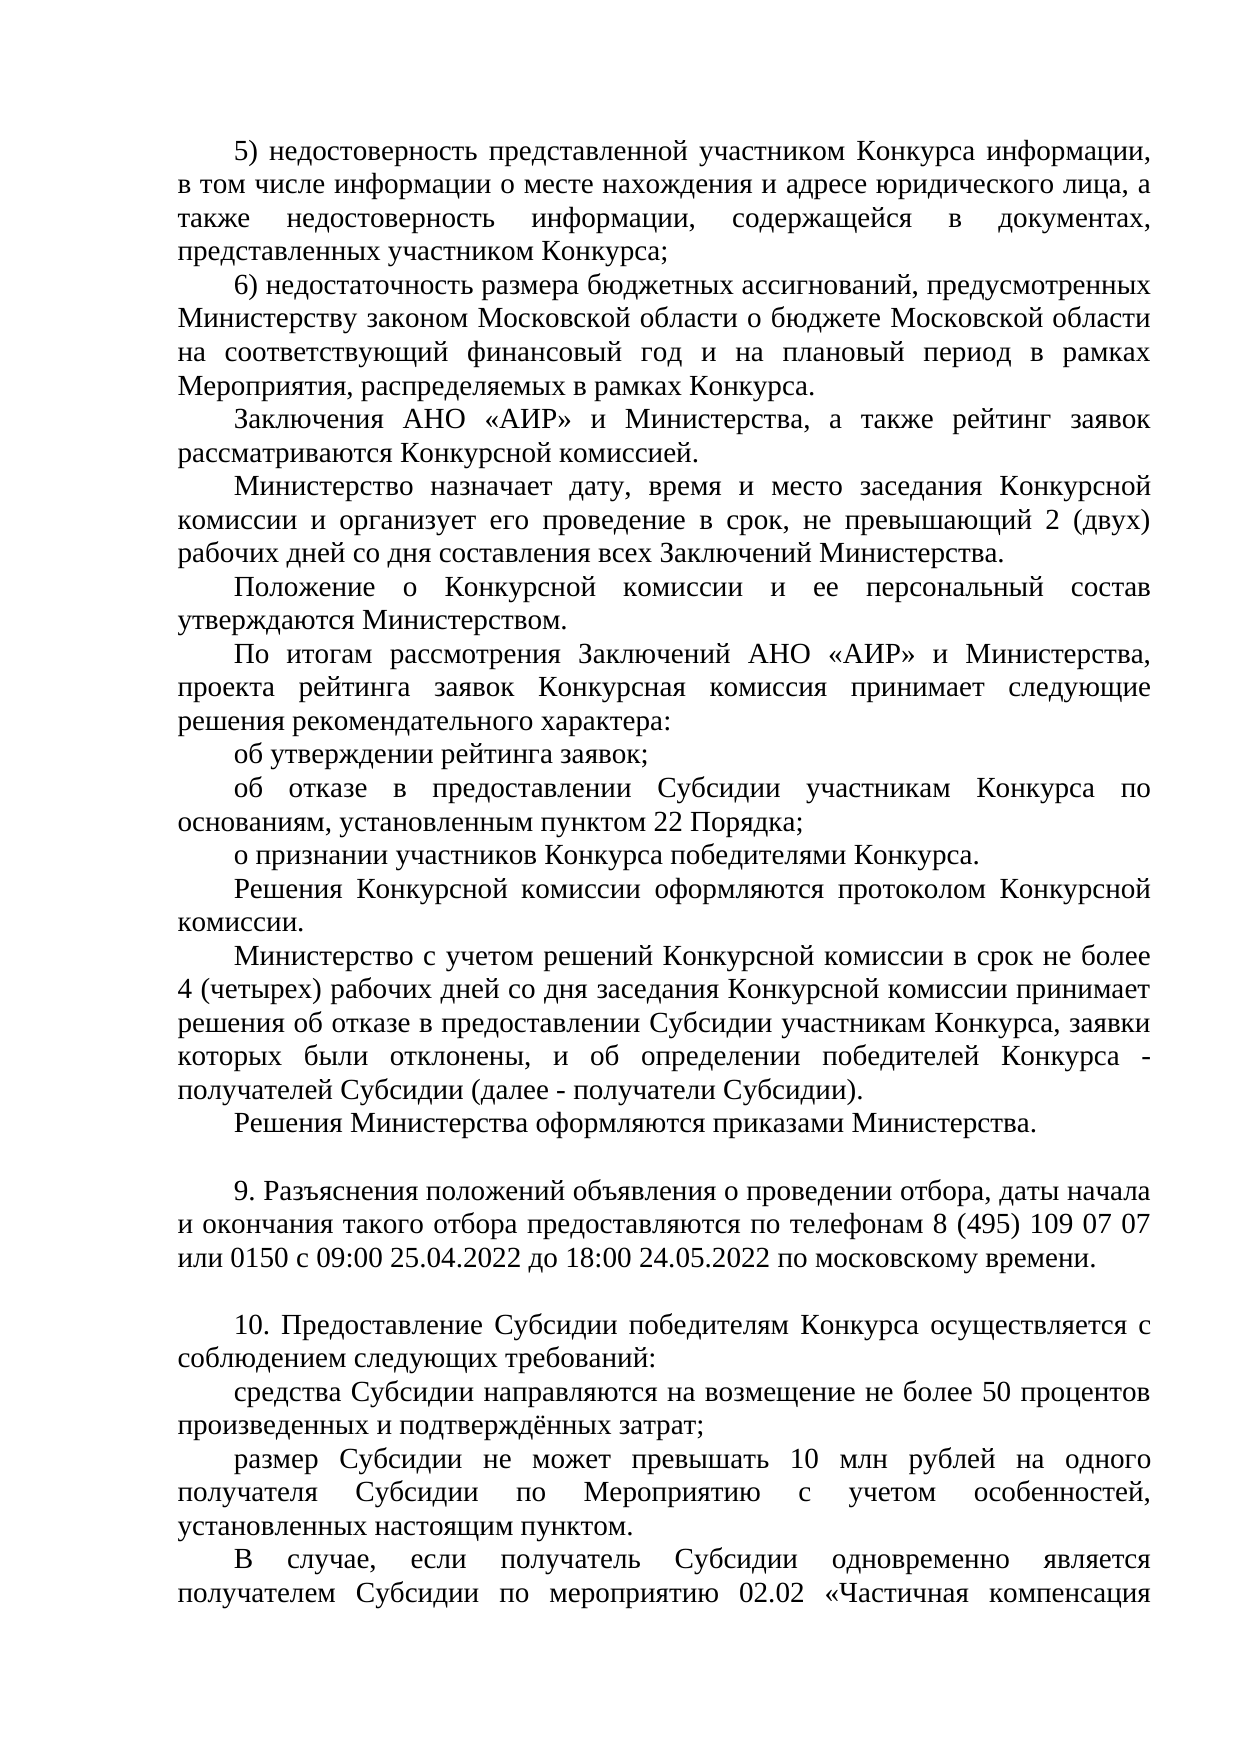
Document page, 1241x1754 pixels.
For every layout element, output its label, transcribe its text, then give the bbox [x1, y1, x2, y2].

text 10. Предоставление Субсидии победителям Конкурса осуществляется с соблюдением следующих требований: [177, 1307, 1152, 1374]
text Решения Конкурсной комиссии оформляются протоколом Конкурсной комиссии. [177, 871, 1152, 938]
text 9. Разъяснения положений объявления о проведении отбора, даты начала и окончания такого отбора предоставляются по телефонам 8 (495) 109 07 07 или 0150 с 09:00 25.04.2022 до 18:00 24.05.2022 по московскому времени. [177, 1173, 1152, 1273]
text Решения Министерства оформляются приказами Министерства. [177, 1106, 1152, 1139]
text 6) недостаточность размера бюджетных ассигнований, предусмотренных Министерству законом Московской области о бюджете Московской области на соответствующий финансовый год и на плановый период в рамках Мероприятия, распределяемых в рамках Конкурса. [177, 267, 1152, 401]
text Министерство с учетом решений Конкурсной комиссии в срок не более 4 (четырех) рабочих дней со дня заседания Конкурсной комиссии принимает решения об отказе в предоставлении Субсидии участникам Конкурса, заявки которых были отклонены, и об определении победителей Конкурса - получателей Субсидии (далее - получатели Субсидии). [177, 938, 1152, 1106]
text о признании участников Конкурса победителями Конкурса. [177, 837, 1152, 871]
text Положение о Конкурсной комиссии и ее персональный состав утверждаются Министерством. [177, 569, 1152, 636]
text средства Субсидии направляются на возмещение не более 50 процентов произведенных и подтверждённых затрат; [177, 1374, 1152, 1441]
text Заключения АНО «АИР» и Министерства, а также рейтинг заявок рассматриваются Конкурсной комиссией. [177, 401, 1152, 468]
text 5) недостоверность представленной участником Конкурса информации, в том числе информации о месте нахождения и адресе юридического лица, а также недостоверность информации, содержащейся в документах, представленных участником Конкурса; [177, 133, 1152, 267]
text По итогам рассмотрения Заключений АНО «АИР» и Министерства, проекта рейтинга заявок Конкурсная комиссия принимает следующие решения рекомендательного характера: [177, 636, 1152, 737]
text размер Субсидии не может превышать 10 млн рублей на одного получателя Субсидии по Мероприятию с учетом особенностей, установленных настоящим пунктом. [177, 1441, 1152, 1542]
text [177, 1542, 1152, 1609]
text об утверждении рейтинга заявок; [177, 737, 1152, 770]
text Министерство назначает дату, время и место заседания Конкурсной комиссии и организует его проведение в срок, не превышающий 2 (двух) рабочих дней со дня составления всех Заключений Министерства. [177, 468, 1152, 569]
text об отказе в предоставлении Субсидии участникам Конкурса по основаниям, установленным пунктом 22 Порядка; [177, 770, 1152, 837]
